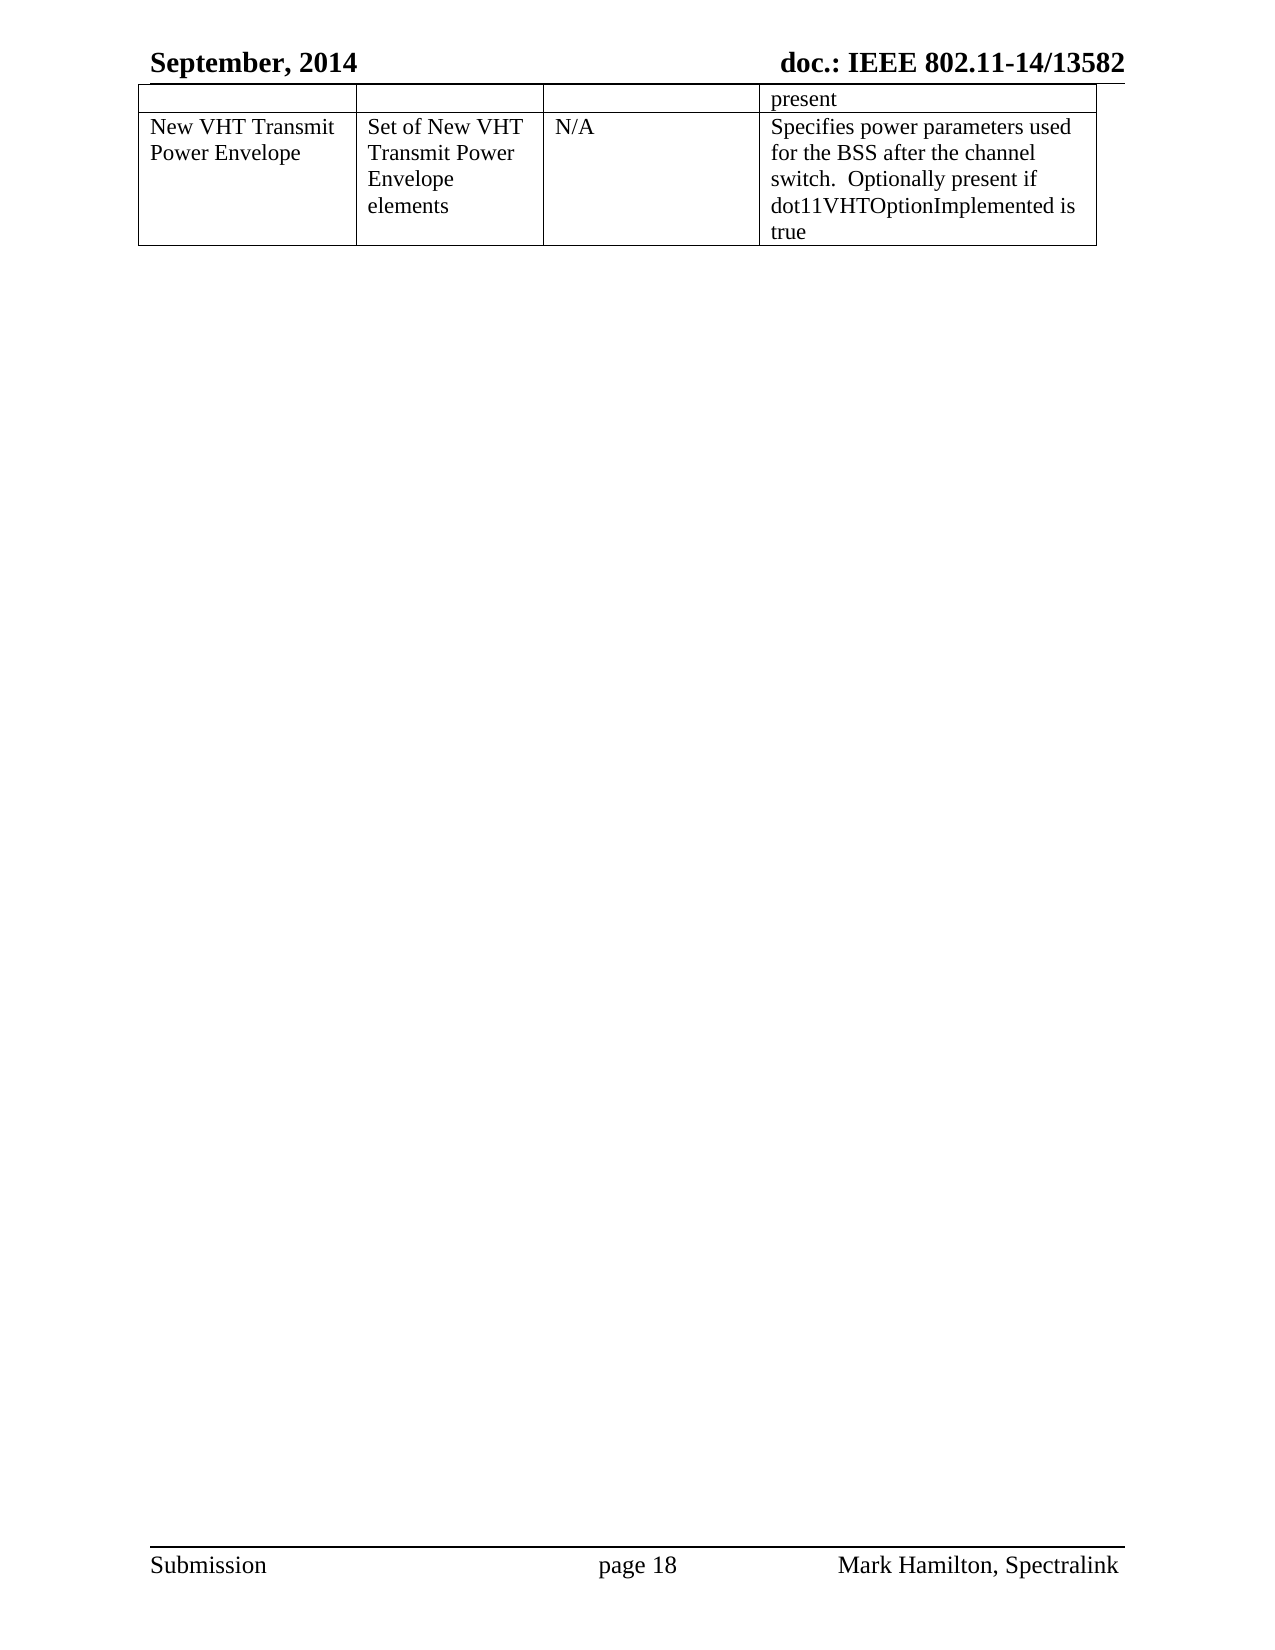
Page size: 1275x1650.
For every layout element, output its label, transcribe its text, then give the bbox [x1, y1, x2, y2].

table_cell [760, 85, 1096, 112]
table_cell Specifies power parameters used for the BSS after the channel switch. Optionally present if dot11VHTOptionImplemented is true [760, 113, 1096, 244]
table_cell N/A [544, 113, 759, 244]
table_cell New VHT Transmit Power Envelope [139, 113, 356, 244]
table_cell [544, 85, 759, 112]
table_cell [139, 85, 356, 112]
table_cell Set of New VHT Transmit Power Envelope elements [357, 113, 543, 244]
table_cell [357, 85, 543, 112]
